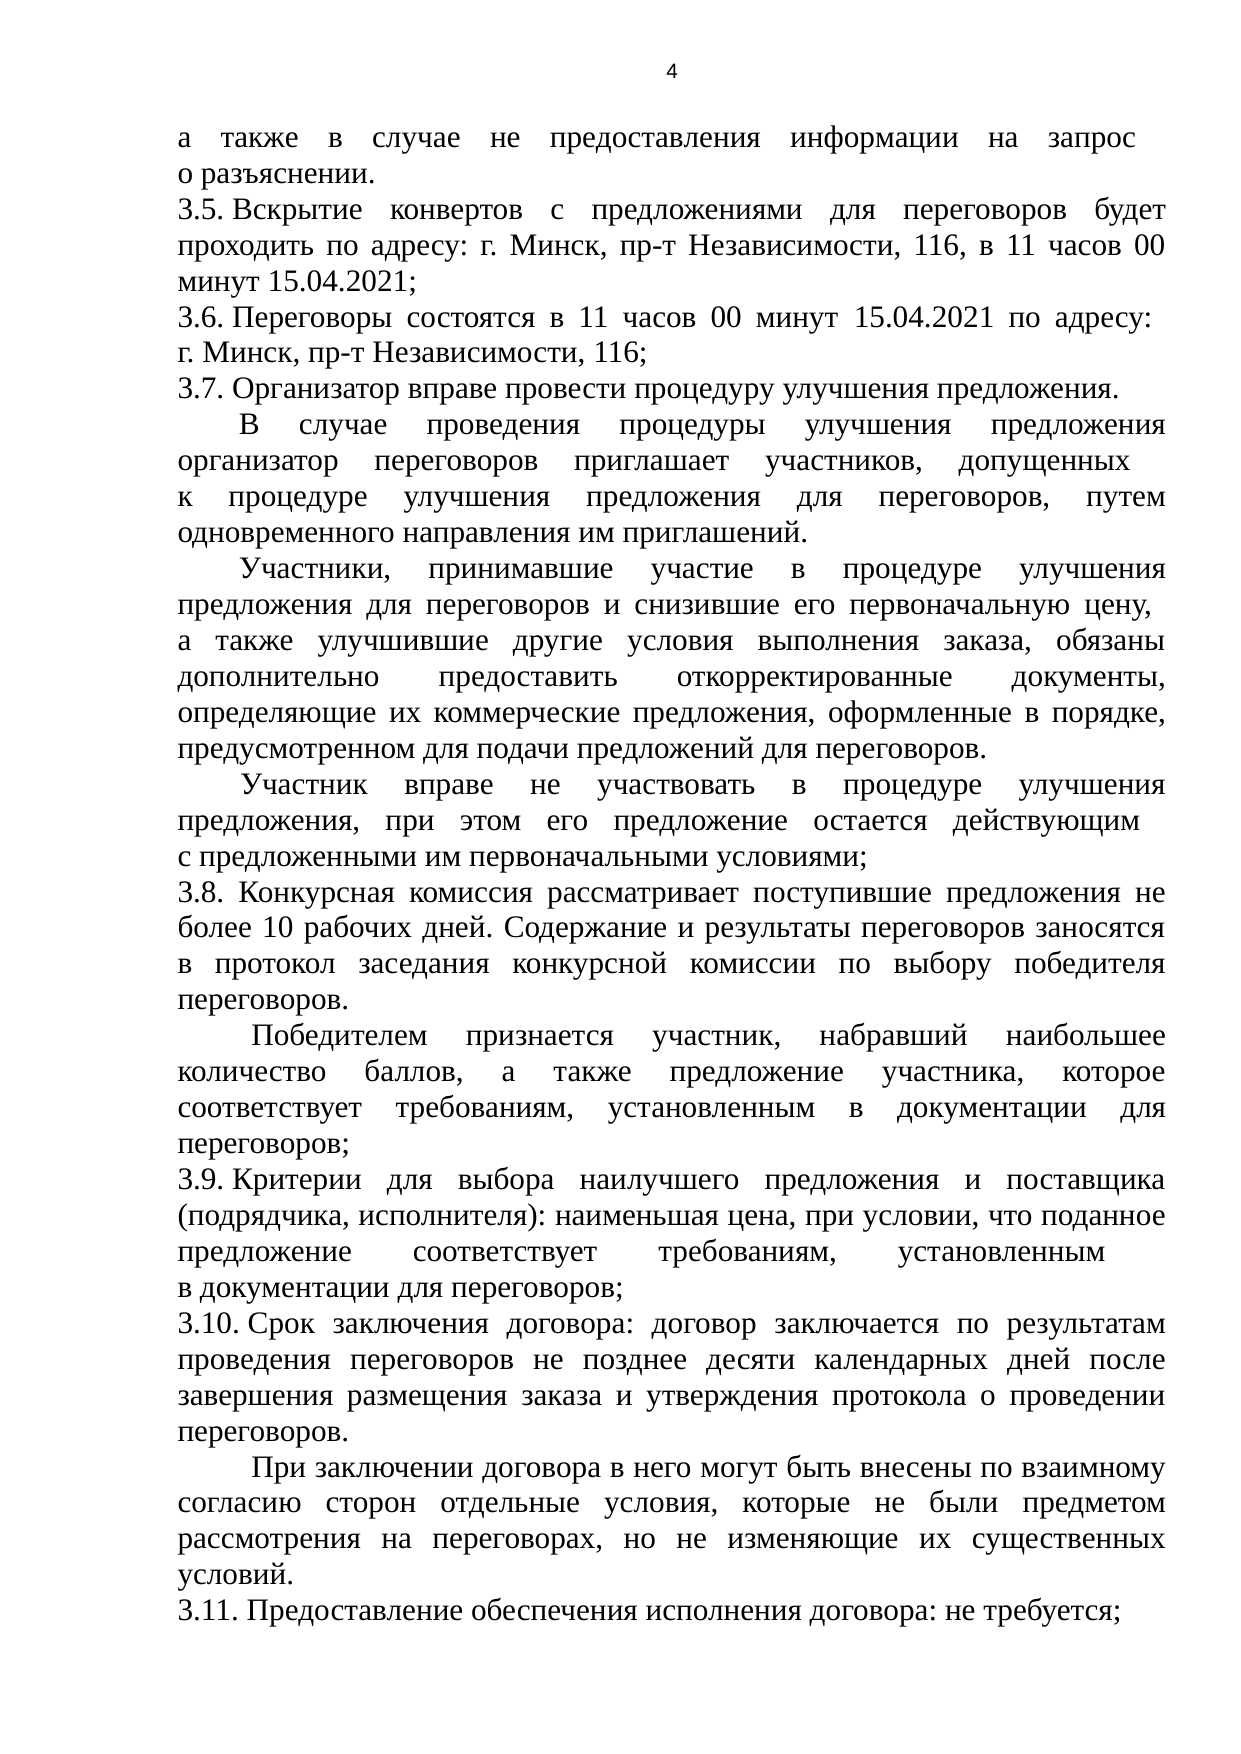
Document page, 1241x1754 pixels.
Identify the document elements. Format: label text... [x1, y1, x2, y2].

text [177, 118, 1167, 190]
text 3.6. Переговоры состоятся в 11 часов 00 минут 15.04.2021 по адресу: г. Минск, пр-т Независимости, 116; [177, 298, 1167, 370]
text Участники, принимавшие участие в процедуре улучшения предложения для переговоров и снизившие его первоначальную цену, а также улучшившие другие условия выполнения заказа, обязаны дополнительно предоставить откорректированные документы, определяющие их коммерческие предложения, оформленные в порядке, предусмотренном для подачи предложений для переговоров. [177, 549, 1167, 765]
text 3.8. Конкурсная комиссия рассматривает поступившие предложения не более 10 рабочих дней. Содержание и результаты переговоров заносятся в протокол заседания конкурсной комиссии по выбору победителя переговоров. [177, 873, 1167, 1017]
text 3.5. Вскрытие конвертов с предложениями для переговоров будет проходить по адресу: г. Минск, пр-т Независимости, 116, в 11 часов 00 минут 15.04.2021; [177, 190, 1167, 298]
text 3.7. Организатор вправе провести процедуру улучшения предложения. [177, 370, 1167, 406]
text 3.10. Срок заключения договора: договор заключается по результатам проведения переговоров не позднее десяти календарных дней после завершения размещения заказа и утверждения протокола о проведении переговоров. При заключении договора в него могут быть внесены по взаимному согласию сторон отдельные условия, которые не были предметом рассмотрения на переговорах, но не изменяющие их существенных условий. [177, 1304, 1167, 1592]
text Участник вправе не участвовать в процедуре улучшения предложения, при этом его предложение остается действующим с предложенными им первоначальными условиями; [177, 765, 1167, 873]
text В случае проведения процедуры улучшения предложения организатор переговоров приглашает участников, допущенных к процедуре улучшения предложения для переговоров, путем одновременного направления им приглашений. [177, 406, 1167, 549]
text Победителем признается участник, набравший наибольшее количество баллов, а также предложение участника, которое соответствует требованиям, установленным в документации для переговоров; [177, 1017, 1167, 1160]
text 3.11. Предоставление обеспечения исполнения договора: не требуется; [177, 1592, 1167, 1627]
text 3.9. Критерии для выбора наилучшего предложения и поставщика (подрядчика, исполнителя): наименьшая цена, при условии, что поданное предложение соответствует требованиям, установленным в документации для переговоров; [177, 1160, 1167, 1304]
